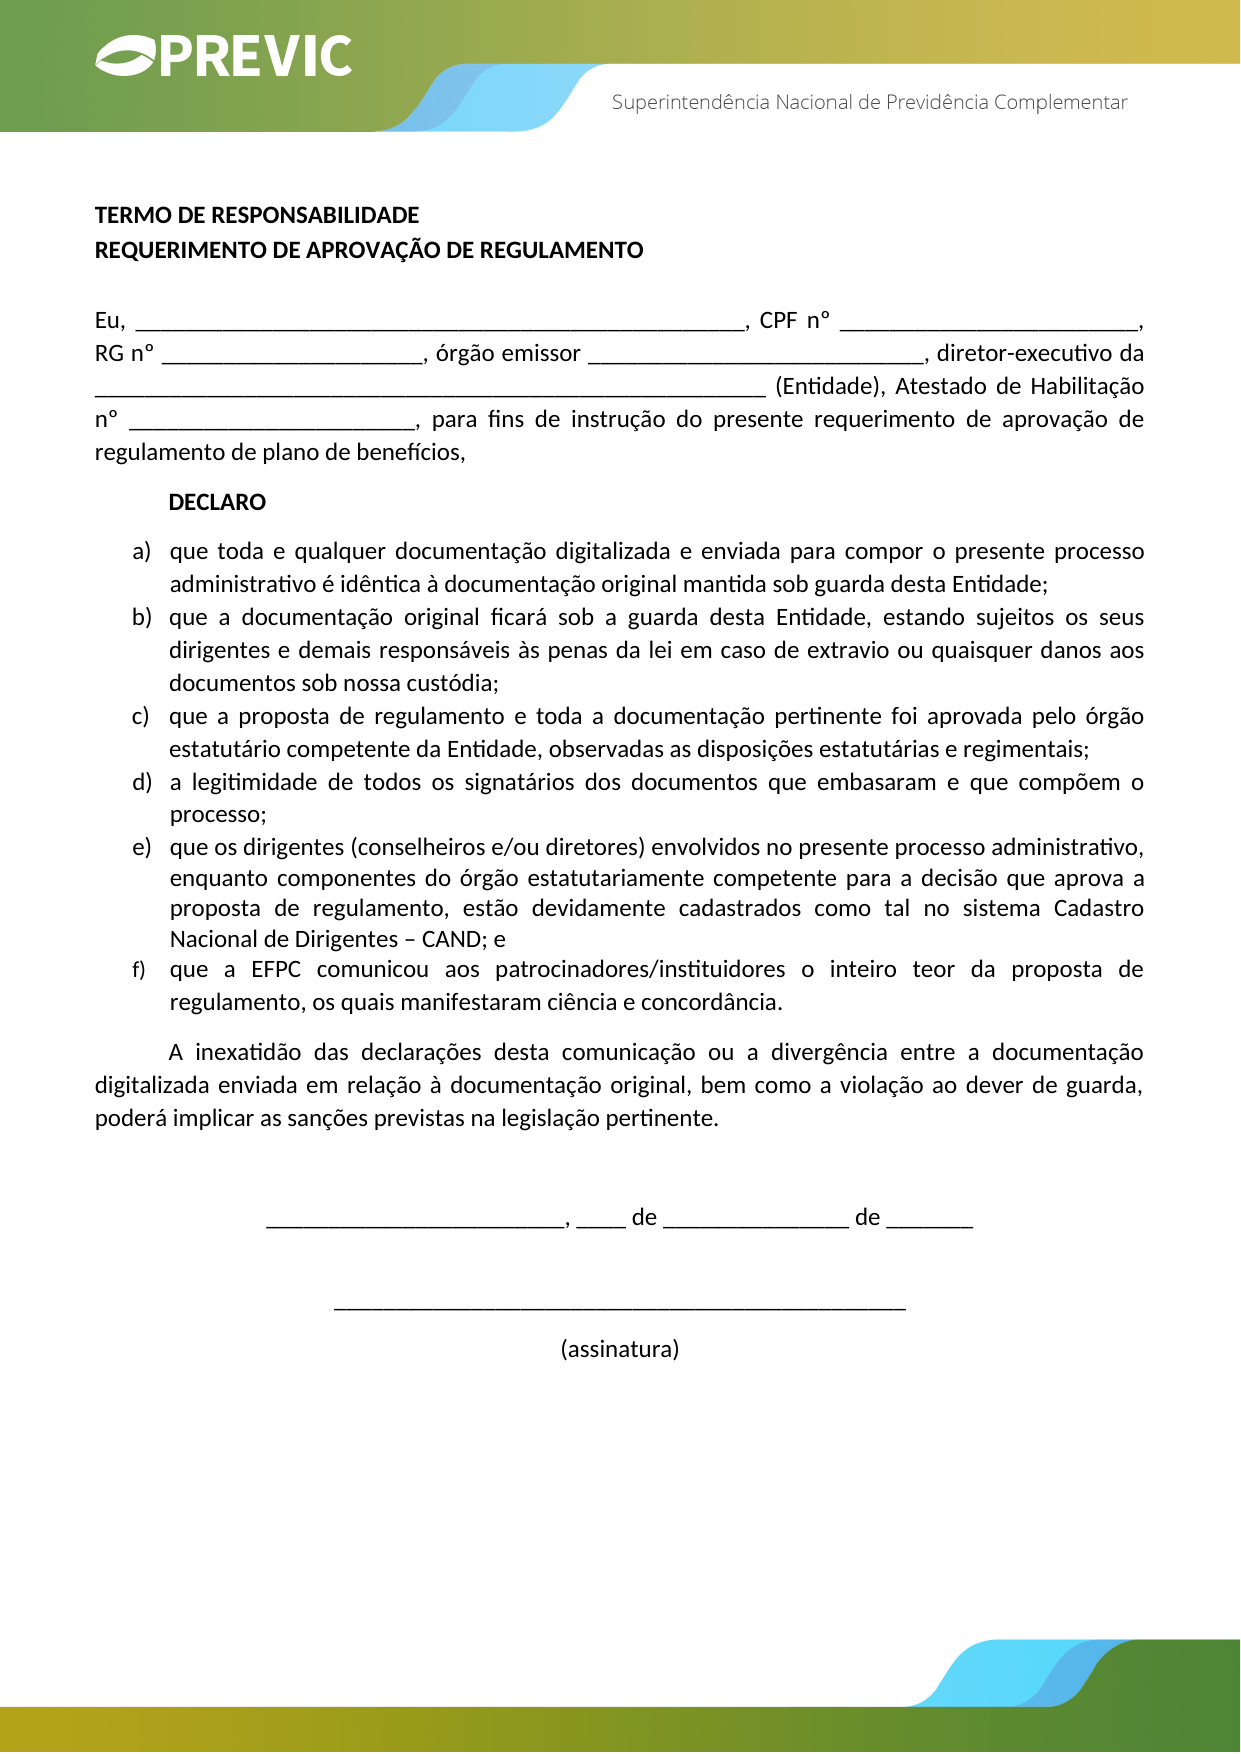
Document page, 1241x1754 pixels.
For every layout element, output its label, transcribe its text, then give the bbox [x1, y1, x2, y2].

text Eu, _________________________________________________, CPF nº ________________________, RG nº _____________________, órgão emissor ___________________________, diretor-executivo da ______________________________________________________ (Entidade), Atestado de Habilitação nº _______________________, para fins de instrução do presente requerimento de aprovação de regulamento de plano de benefícios, [94, 304, 1146, 467]
text (assinatura) [94, 1333, 1146, 1364]
list que toda e qualquer documentação digitalizada e enviada para compor o presente processo administrativo é idêntica à documentação original mantida sob guarda desta Entidade; [132, 535, 1146, 599]
list que a EFPC comunicou aos patrocinadores/instituidores o inteiro teor da proposta de regulamento, os quais manifestaram ciência e concordância. [132, 954, 1146, 1017]
text A inexatidão das declarações desta comunicação ou a divergência entre a documentação digitalizada enviada em relação à documentação original, bem como a violação ao dever de guarda, poderá implicar as sanções previstas na legislação pertinente. [94, 1036, 1146, 1132]
list que a documentação original ficará sob a guarda desta Entidade, estando sujeitos os seus dirigentes e demais responsáveis às penas da lei em caso de extravio ou quaisquer danos aos documentos sob nossa custódia; [132, 601, 1146, 697]
text DECLARO [94, 486, 1146, 516]
list que os dirigentes (conselheiros e/ou diretores) envolvidos no presente processo administrativo, enquanto componentes do órgão estatutariamente competente para a decisão que aprova a proposta de regulamento, estão devidamente cadastrados como tal no sistema Cadastro Nacional de Dirigentes – CAND; e [132, 832, 1146, 954]
list a legitimidade de todos os signatários dos documentos que embasaram e que compõem o processo; [132, 766, 1146, 829]
text TERMO DE RESPONSABILIDADE [94, 199, 1146, 230]
picture [0, 0, 1241, 1752]
text ________________________, ____ de _______________ de _______ [94, 1201, 1146, 1232]
list que a proposta de regulamento e toda a documentação pertinente foi aprovada pelo órgão estatutário competente da Entidade, observadas as disposições estatutárias e regimentais; [132, 700, 1146, 763]
text ______________________________________________ [94, 1284, 1146, 1314]
text REQUERIMENTO DE APROVAÇÃO DE REGULAMENTO [94, 234, 1146, 265]
